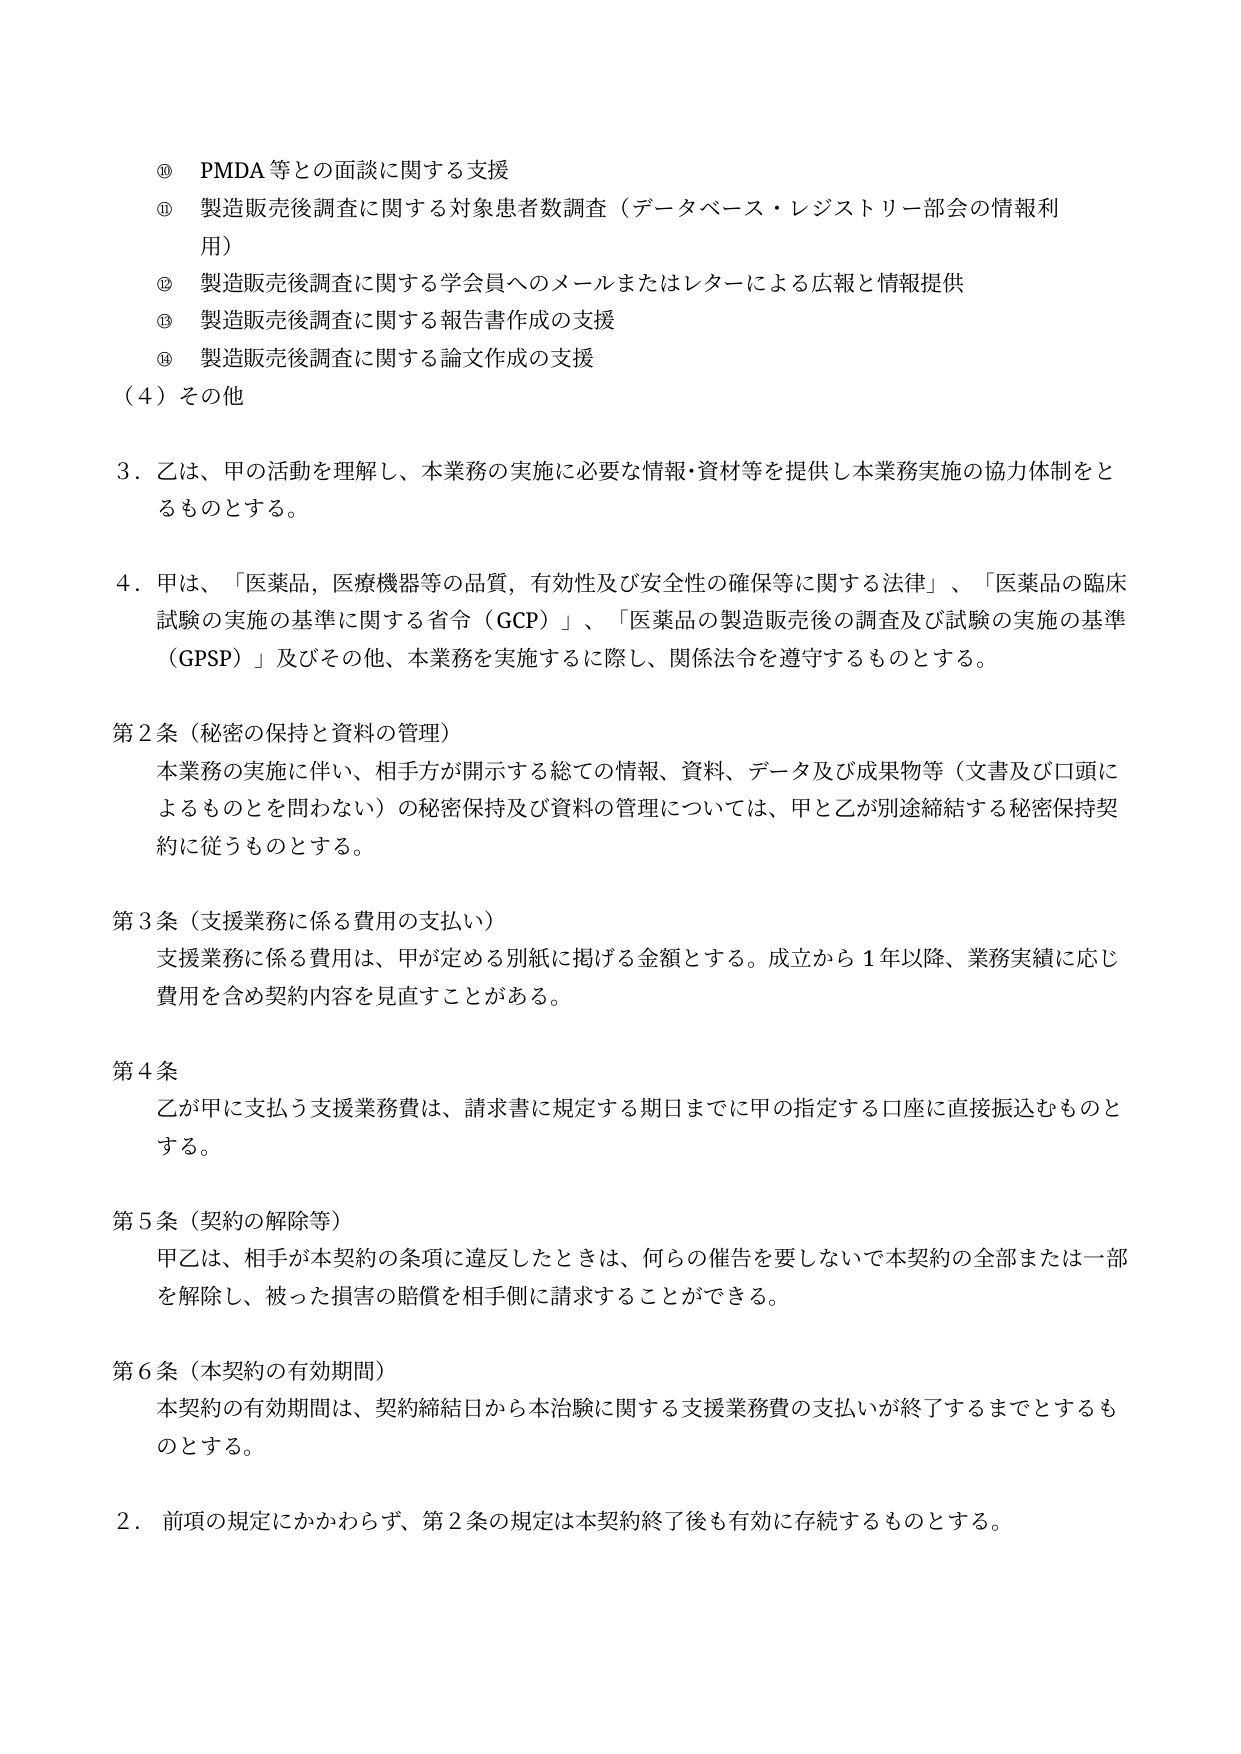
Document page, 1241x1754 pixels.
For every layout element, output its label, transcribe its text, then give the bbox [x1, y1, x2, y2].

text 第６条（本契約の有効期間） [112, 1351, 1062, 1388]
text 本契約の有効期間は、契約締結日から本治験に関する支援業務費の支払いが終了するまでとするものとする。 [156, 1388, 1121, 1463]
text 乙が甲に支払う支援業務費は、請求書に規定する期日までに甲の指定する口座に直接振込むものとする。 [112, 1088, 1128, 1163]
text （４）その他 [112, 376, 1062, 413]
text ３．乙は、甲の活動を理解し、本業務の実施に必要な情報･資材等を提供し本業務実施の協力体制をとるものとする。 [112, 451, 1121, 526]
list 製造販売後調査に関する対象患者数調査（データベース・レジストリー部会の情報利用） [156, 188, 1062, 263]
list 製造販売後調査に関する報告書作成の支援 [156, 301, 1062, 338]
text 本業務の実施に伴い、相手方が開示する総ての情報、資料、データ及び成果物等（文書及び口頭によるものとを問わない）の秘密保持及び資料の管理については、甲と乙が別途締結する秘密保持契約に従うものとする。 [156, 751, 1121, 863]
text ２． 前項の規定にかかわらず、第２条の規定は本契約終了後も有効に存続するものとする。 [112, 1501, 1062, 1538]
text 第５条（契約の解除等） [112, 1201, 1128, 1238]
text 第４条 [112, 1051, 1128, 1088]
text ４．甲は、「医薬品，医療機器等の品質，有効性及び安全性の確保等に関する法律」、「医薬品の臨床試験の実施の基準に関する省令（GCP）」、「医薬品の製造販売後の調査及び試験の実施の基準（GPSP）」及びその他、本業務を実施するに際し、関係法令を遵守するものとする。 [112, 563, 1128, 676]
text 甲乙は、相手が本契約の条項に違反したときは、何らの催告を要しないで本契約の全部または一部を解除し、被った損害の賠償を相手側に請求することができる。 [156, 1238, 1128, 1313]
text 第２条（秘密の保持と資料の管理） [112, 713, 1062, 751]
text 第３条（支援業務に係る費用の支払い） [112, 901, 1084, 938]
list PMDA等との面談に関する支援 [156, 151, 1062, 188]
text 支援業務に係る費用は、甲が定める別紙に掲げる金額とする。成立から1年以降、業務実績に応じ費用を含め契約内容を見直すことがある。 [112, 938, 1121, 1013]
list 製造販売後調査に関する論文作成の支援 [156, 338, 1062, 376]
list 製造販売後調査に関する学会員へのメールまたはレターによる広報と情報提供 [156, 263, 1062, 301]
